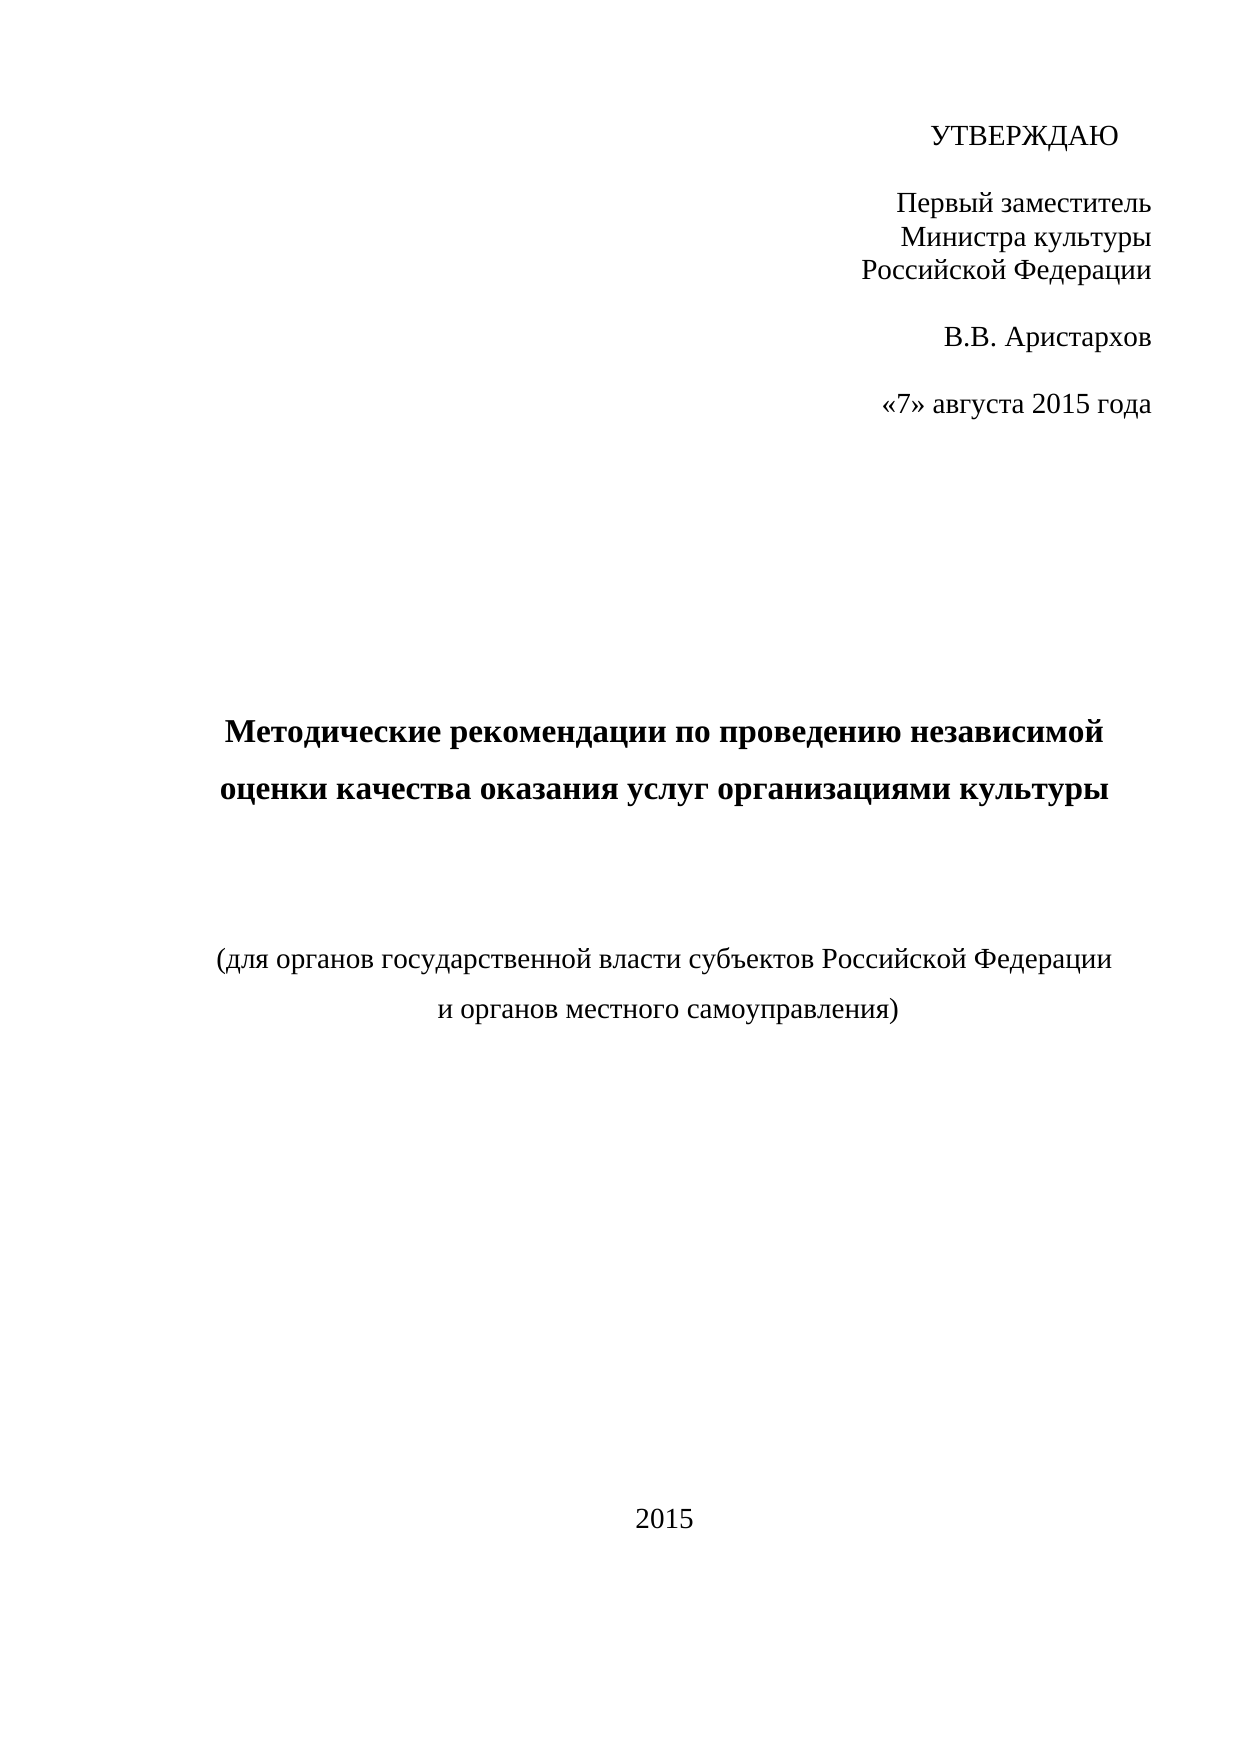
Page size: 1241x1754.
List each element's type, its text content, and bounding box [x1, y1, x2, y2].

text В.В. Аристархов [591, 319, 1152, 353]
text Министра культуры [591, 219, 1152, 252]
text Методические рекомендации по проведению независимой оценки качества оказания услуг организациями культуры [177, 711, 1152, 807]
text и органов местного самоуправления) [177, 991, 1152, 1025]
text УТВЕРЖДАЮ [591, 118, 1152, 152]
text Российской Федерации [591, 252, 1152, 286]
text Первый заместитель [591, 185, 1152, 219]
text 2015 [177, 1501, 1152, 1535]
text (для органов государственной власти субъектов Российской Федерации [177, 941, 1152, 974]
text «7» августа 2015 года [591, 386, 1152, 420]
